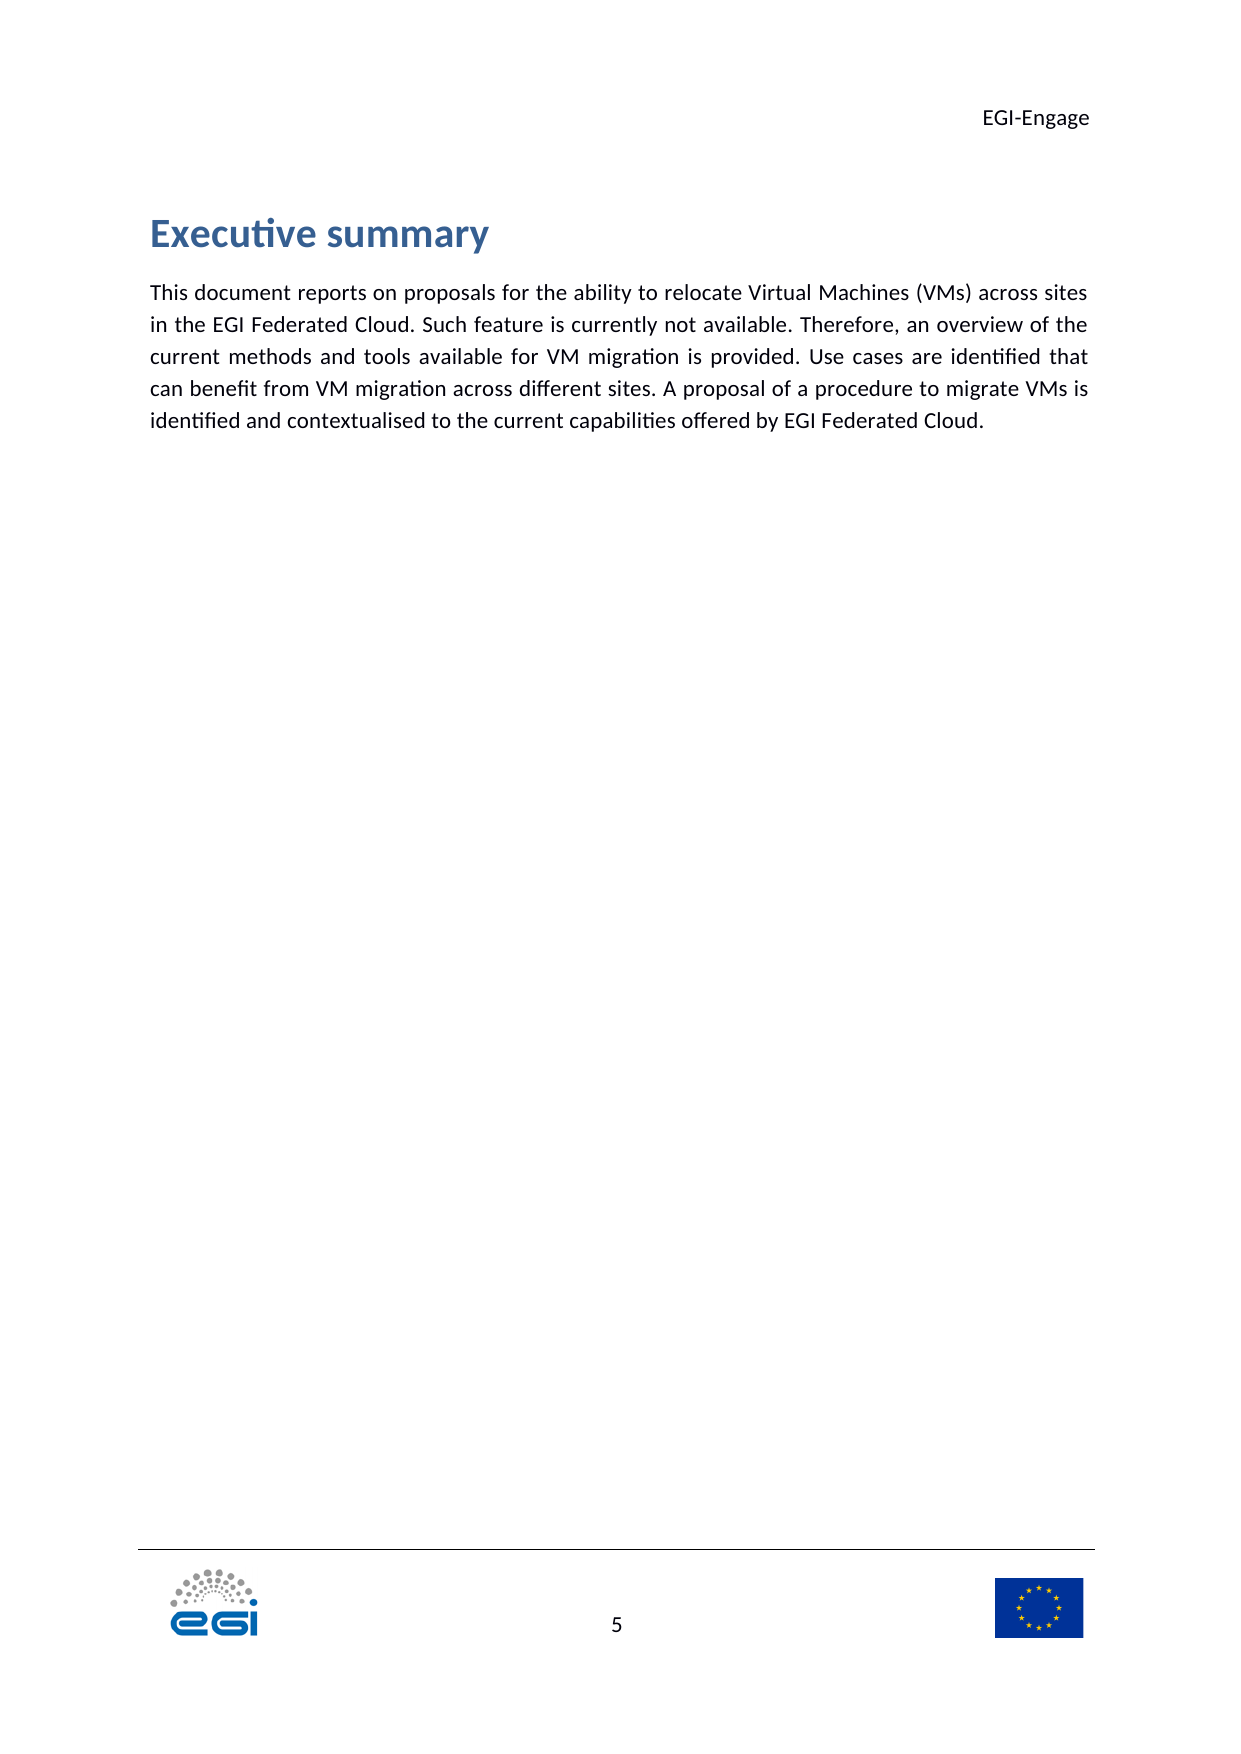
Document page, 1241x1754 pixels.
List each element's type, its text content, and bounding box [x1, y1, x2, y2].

text Executive summary [150, 207, 1090, 258]
picture [995, 1578, 1084, 1638]
text This document reports on proposals for the ability to relocate Virtual Machines (VMs) across sites in the EGI Federated Cloud. Such feature is currently not available. Therefore, an overview of the current methods and tools available for VM migration is provided. Use cases are identified that can benefit from VM migration across different sites. A proposal of a procedure to migrate VMs is identified and contextualised to the current capabilities offered by EGI Federated Cloud. [150, 278, 1090, 434]
picture [150, 1567, 276, 1638]
